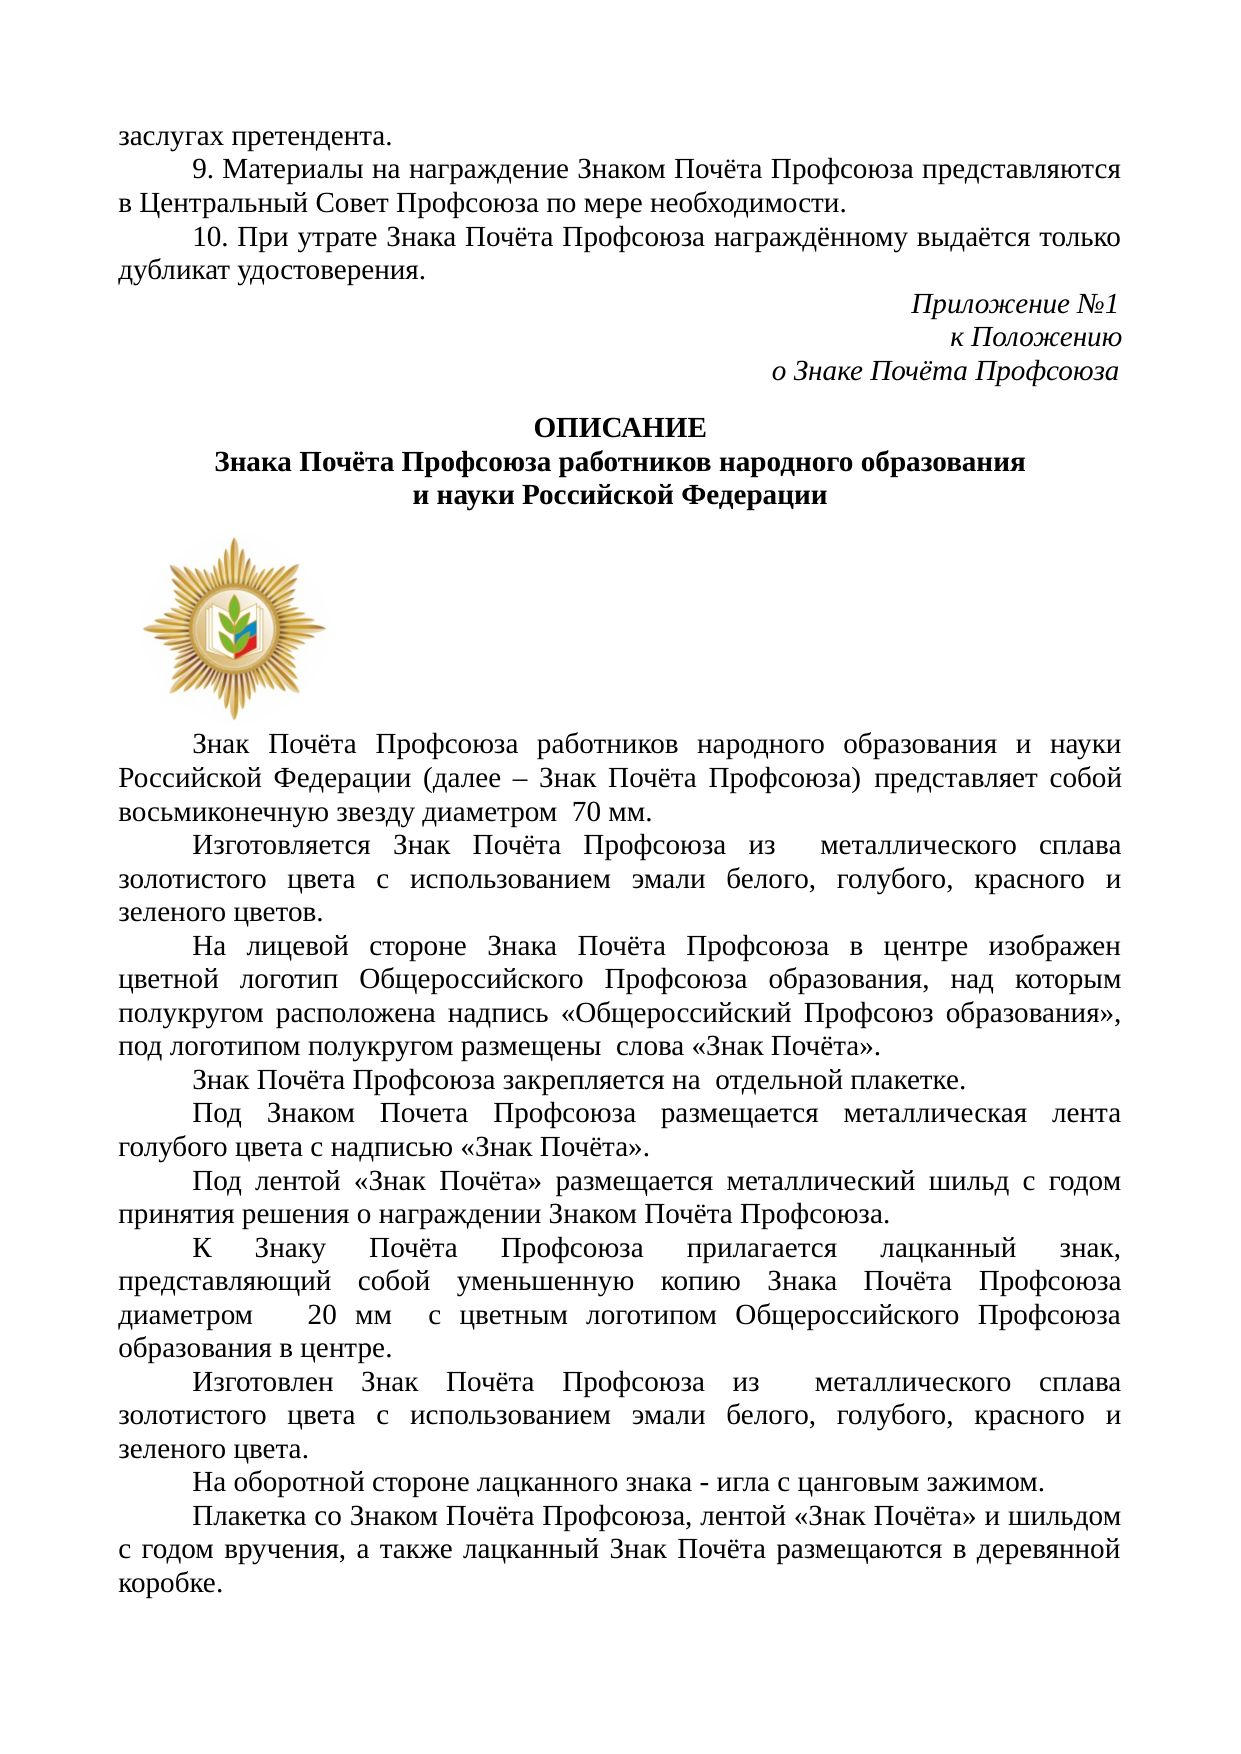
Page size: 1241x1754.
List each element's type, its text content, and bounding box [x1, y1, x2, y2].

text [118, 118, 1122, 152]
text К Знаку Почёта Профсоюза прилагается лацканный знак, представляющий собой уменьшенную копию Знака Почёта Профсоюза диаметром 20 мм с цветным логотипом Общероссийского Профсоюза образования в центре. [118, 1230, 1122, 1364]
text Плакетка со Знаком Почёта Профсоюза, лентой «Знак Почёта» и шильдом с годом вручения, а также лацканный Знак Почёта размещаются в деревянной коробке. [118, 1498, 1122, 1599]
text и науки Российской Федерации [118, 477, 1122, 511]
text Изготовлен Знак Почёта Профсоюза из металлического сплава золотистого цвета с использованием эмали белого, голубого, красного и зеленого цвета. [118, 1364, 1122, 1464]
text к Положению [118, 319, 1122, 353]
text Изготовляется Знак Почёта Профсоюза из металлического сплава золотистого цвета с использованием эмали белого, голубого, красного и зеленого цветов. [118, 827, 1122, 928]
text Под лентой «Знак Почёта» размещается металлический шильд с годом принятия решения о награждении Знаком Почёта Профсоюза. [118, 1163, 1122, 1230]
text Знак Почёта Профсоюза закрепляется на отдельной плакетке. [118, 1062, 1122, 1096]
text На оборотной стороне лацканного знака - игла с цанговым зажимом. [118, 1464, 1122, 1498]
text 9. Материалы на награждение Знаком Почёта Профсоюза представляются в Центральный Совет Профсоюза по мере необходимости. [118, 152, 1122, 219]
text Под Знаком Почета Профсоюза размещается металлическая лента голубого цвета с надписью «Знак Почёта». [118, 1096, 1122, 1163]
text Приложение №1 [118, 286, 1122, 319]
picture [150, 543, 321, 715]
text о Знаке Почёта Профсоюза [118, 353, 1122, 386]
text Знак Почёта Профсоюза работников народного образования и науки Российской Федерации (далее – Знак Почёта Профсоюза) представляет собой восьмиконечную звезду диаметром 70 мм. [118, 727, 1122, 827]
text ОПИСАНИЕ [118, 410, 1122, 444]
text 10. При утрате Знака Почёта Профсоюза награждённому выдаётся только дубликат удостоверения. [118, 219, 1122, 286]
text На лицевой стороне Знака Почёта Профсоюза в центре изображен цветной логотип Общероссийского Профсоюза образования, над которым полукругом расположена надпись «Общероссийский Профсоюз образования», под логотипом полукругом размещены слова «Знак Почёта». [118, 928, 1122, 1062]
text Знака Почёта Профсоюза работников народного образования [118, 444, 1122, 477]
